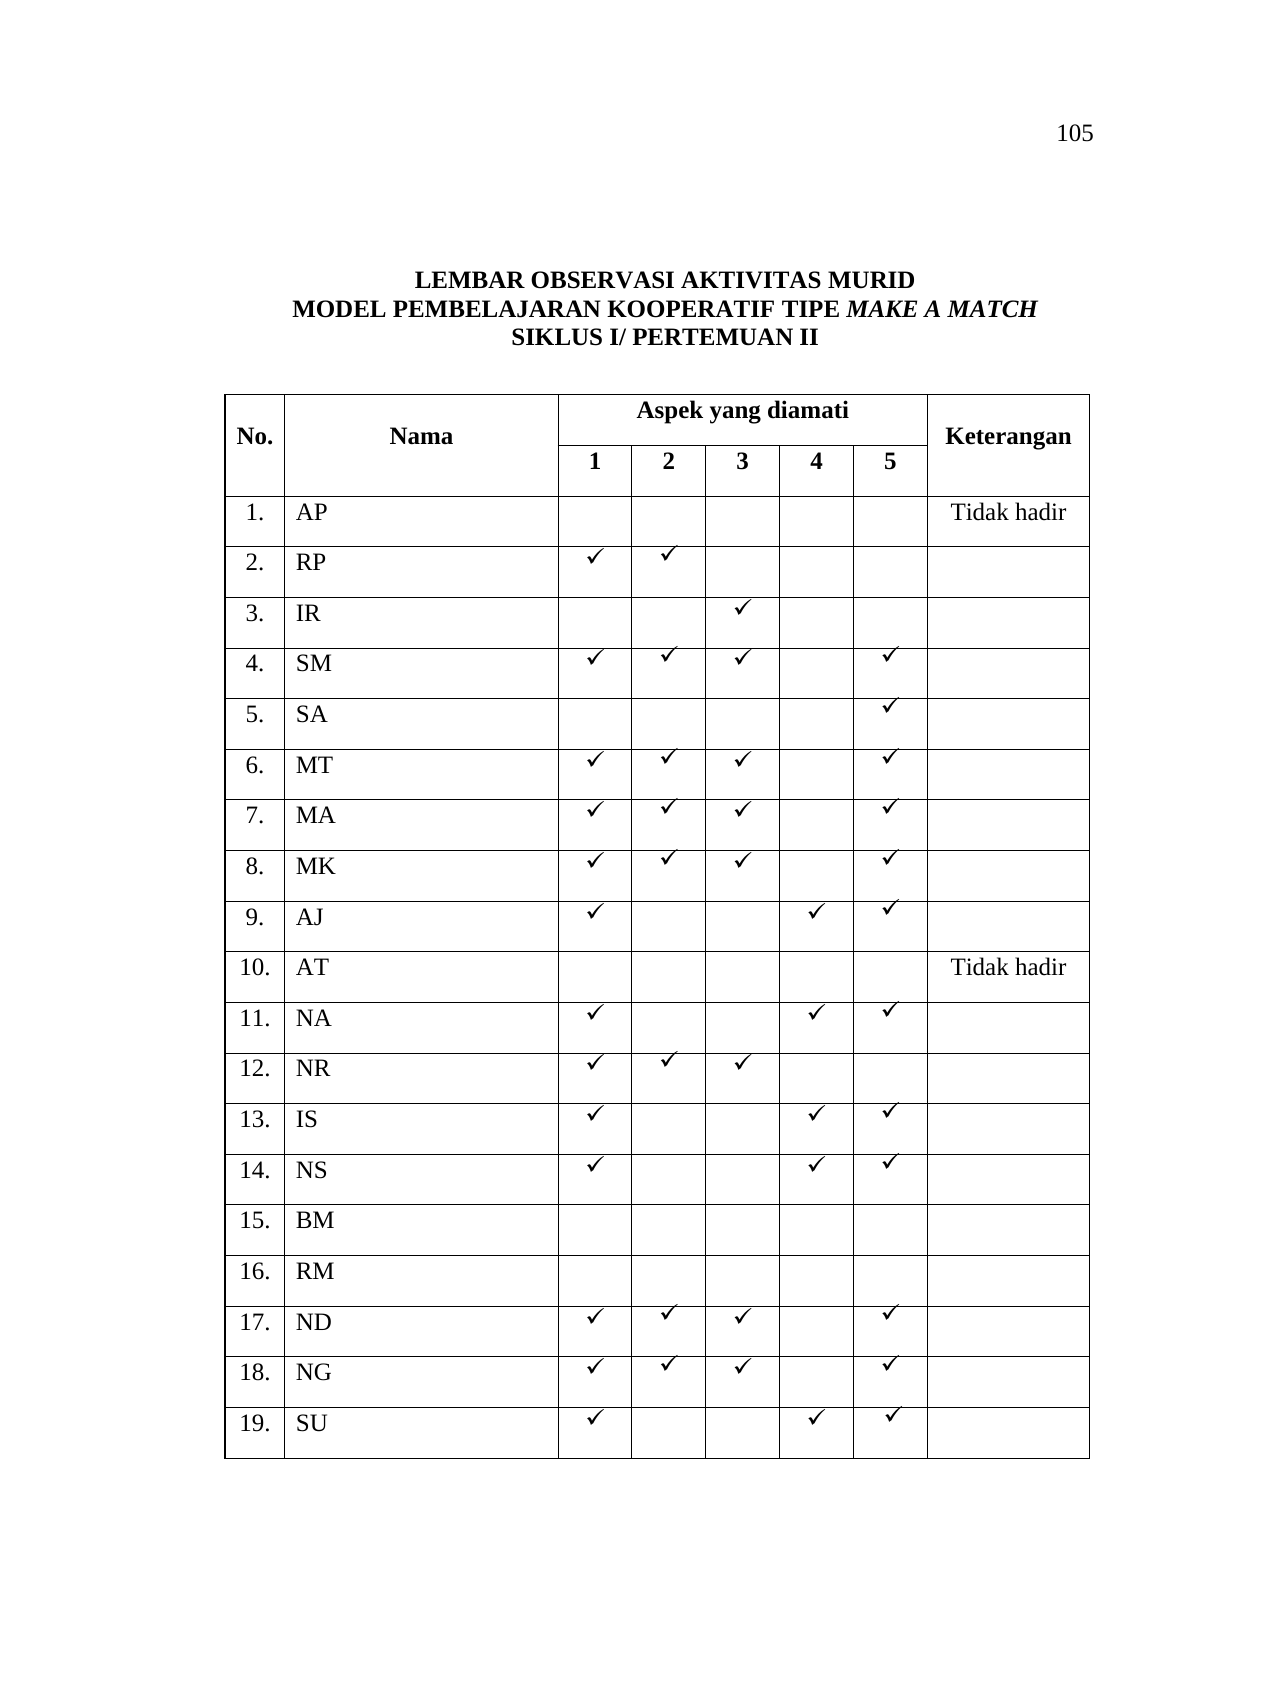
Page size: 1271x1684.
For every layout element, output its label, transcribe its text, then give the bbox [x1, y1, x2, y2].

text SIKLUS I/ PERTEMUAN II [236, 322, 1094, 351]
table_cell [559, 800, 631, 850]
table_cell [928, 1003, 1089, 1052]
table_cell [854, 1104, 927, 1154]
table_cell [854, 851, 927, 901]
table_cell 8. [226, 851, 284, 901]
table_cell [559, 1307, 631, 1356]
table_cell [706, 1307, 779, 1356]
table_cell 5. [226, 699, 284, 749]
table_cell 14. [226, 1155, 284, 1204]
table_cell [854, 1003, 927, 1052]
table_cell [780, 547, 853, 597]
table_cell [632, 699, 705, 749]
table_cell [780, 1054, 853, 1103]
table_cell [780, 1155, 853, 1204]
table_cell [706, 1408, 779, 1457]
table_cell [632, 1205, 705, 1255]
table_cell [854, 800, 927, 850]
table_cell [928, 598, 1089, 647]
table_cell 5 [854, 446, 927, 496]
table_cell [632, 1408, 705, 1457]
table_cell [706, 952, 779, 1002]
table_cell [706, 800, 779, 850]
table_cell 4 [780, 446, 853, 496]
table_cell 1 [559, 446, 631, 496]
table_cell MK [285, 851, 558, 901]
table_cell [928, 1054, 1089, 1103]
table_cell [559, 851, 631, 901]
table_cell 9. [226, 902, 284, 951]
table_cell [559, 649, 631, 698]
table_cell [928, 1155, 1089, 1204]
table_cell [706, 1104, 779, 1154]
table_cell 4. [226, 649, 284, 698]
table_cell 3 [706, 446, 779, 496]
table_cell [632, 1054, 705, 1103]
table_cell [928, 851, 1089, 901]
table_cell 17. [226, 1307, 284, 1356]
table_cell [928, 699, 1089, 749]
table_cell [854, 1155, 927, 1204]
table_cell [928, 902, 1089, 951]
table_cell [559, 1003, 631, 1052]
table_cell IS [285, 1104, 558, 1154]
table_cell [632, 952, 705, 1002]
table_cell 12. [226, 1054, 284, 1103]
table_cell [854, 547, 927, 597]
table_cell [928, 1104, 1089, 1154]
table_cell [632, 902, 705, 951]
table_cell 15. [226, 1205, 284, 1255]
table_cell NR [285, 1054, 558, 1103]
table_cell [632, 1256, 705, 1306]
table_cell [854, 750, 927, 799]
table_cell [706, 649, 779, 698]
table_cell [780, 1357, 853, 1407]
table_cell [854, 1205, 927, 1255]
table_cell [928, 1408, 1089, 1457]
table_cell NS [285, 1155, 558, 1204]
table_header Nama [285, 395, 558, 496]
table_cell [780, 1205, 853, 1255]
table_cell [780, 902, 853, 951]
table_cell [854, 952, 927, 1002]
table_cell 1. [226, 497, 284, 546]
table_cell [928, 1307, 1089, 1356]
table_cell NA [285, 1003, 558, 1052]
table_cell [706, 851, 779, 901]
table_cell [559, 1054, 631, 1103]
table_cell [706, 497, 779, 546]
table_cell [632, 750, 705, 799]
table_cell Tidak hadir [928, 952, 1089, 1002]
table_cell SU [285, 1408, 558, 1457]
table_header Keterangan [928, 395, 1089, 496]
table_cell 19. [226, 1408, 284, 1457]
table_cell [706, 1256, 779, 1306]
table_cell ND [285, 1307, 558, 1356]
table_cell [780, 649, 853, 698]
table_cell RP [285, 547, 558, 597]
table_cell RM [285, 1256, 558, 1306]
table_cell 3. [226, 598, 284, 647]
table_cell AJ [285, 902, 558, 951]
table_cell [928, 1205, 1089, 1255]
text LEMBAR OBSERVASI AKTIVITAS MURID [236, 265, 1094, 294]
table_cell 7. [226, 800, 284, 850]
table_cell [559, 1205, 631, 1255]
table_cell 10. [226, 952, 284, 1002]
table_cell SA [285, 699, 558, 749]
table_cell [854, 699, 927, 749]
table_cell [854, 649, 927, 698]
table_cell [706, 547, 779, 597]
table_cell [632, 547, 705, 597]
table_cell [559, 1408, 631, 1457]
table_cell [706, 1357, 779, 1407]
table_cell [780, 1256, 853, 1306]
table_cell IR [285, 598, 558, 647]
table_cell 2. [226, 547, 284, 597]
table_cell [706, 1205, 779, 1255]
table_cell AP [285, 497, 558, 546]
table_cell [928, 750, 1089, 799]
table_cell [928, 800, 1089, 850]
table_cell [780, 1408, 853, 1457]
table_cell [632, 649, 705, 698]
table_cell [928, 547, 1089, 597]
table_cell 16. [226, 1256, 284, 1306]
table_cell [706, 1155, 779, 1204]
table_cell [559, 1104, 631, 1154]
table_cell 6. [226, 750, 284, 799]
table_cell [632, 800, 705, 850]
table_cell [559, 902, 631, 951]
table_cell [559, 497, 631, 546]
table_cell BM [285, 1205, 558, 1255]
table_cell [854, 497, 927, 546]
table_cell MA [285, 800, 558, 850]
table_cell [854, 1054, 927, 1103]
table_cell [780, 1003, 853, 1052]
table_cell [854, 598, 927, 647]
table_cell [780, 497, 853, 546]
table_cell [780, 800, 853, 850]
table_cell 11. [226, 1003, 284, 1052]
table_cell [706, 1003, 779, 1052]
table_cell [632, 1104, 705, 1154]
table_cell AT [285, 952, 558, 1002]
table_cell [780, 750, 853, 799]
table_cell [706, 750, 779, 799]
table_cell [559, 1155, 631, 1204]
table_cell [928, 649, 1089, 698]
table_cell [559, 547, 631, 597]
table_cell 13. [226, 1104, 284, 1154]
table_cell [854, 1307, 927, 1356]
table_header No. [226, 395, 284, 496]
table_header Aspek yang diamati [559, 395, 927, 445]
text MODEL PEMBELAJARAN KOOPERATIF TIPE MAKE A MATCH [236, 294, 1094, 322]
table_cell MT [285, 750, 558, 799]
table_cell [632, 497, 705, 546]
table_cell [706, 902, 779, 951]
table_cell [559, 598, 631, 647]
table_cell [706, 1054, 779, 1103]
table_cell [632, 1307, 705, 1356]
table_cell [780, 1307, 853, 1356]
table_cell 18. [226, 1357, 284, 1407]
table_cell [928, 1357, 1089, 1407]
table_cell SM [285, 649, 558, 698]
table_cell [559, 1256, 631, 1306]
table_cell [559, 952, 631, 1002]
table_cell [706, 598, 779, 647]
table_cell [559, 750, 631, 799]
table_cell [854, 902, 927, 951]
table_cell 2 [632, 446, 705, 496]
table_cell NG [285, 1357, 558, 1407]
table_cell [928, 1256, 1089, 1306]
table_cell [780, 598, 853, 647]
table_cell Tidak hadir [928, 497, 1089, 546]
table_cell [854, 1357, 927, 1407]
table_cell [632, 1155, 705, 1204]
table_cell [632, 598, 705, 647]
table_cell [780, 952, 853, 1002]
table_cell [559, 699, 631, 749]
table_cell [559, 1357, 631, 1407]
table_cell [854, 1408, 927, 1457]
table_cell [780, 851, 853, 901]
table_cell [780, 1104, 853, 1154]
table_cell [780, 699, 853, 749]
table_cell [632, 1003, 705, 1052]
table_cell [854, 1256, 927, 1306]
table_cell [632, 1357, 705, 1407]
table_cell [706, 699, 779, 749]
table_cell [632, 851, 705, 901]
